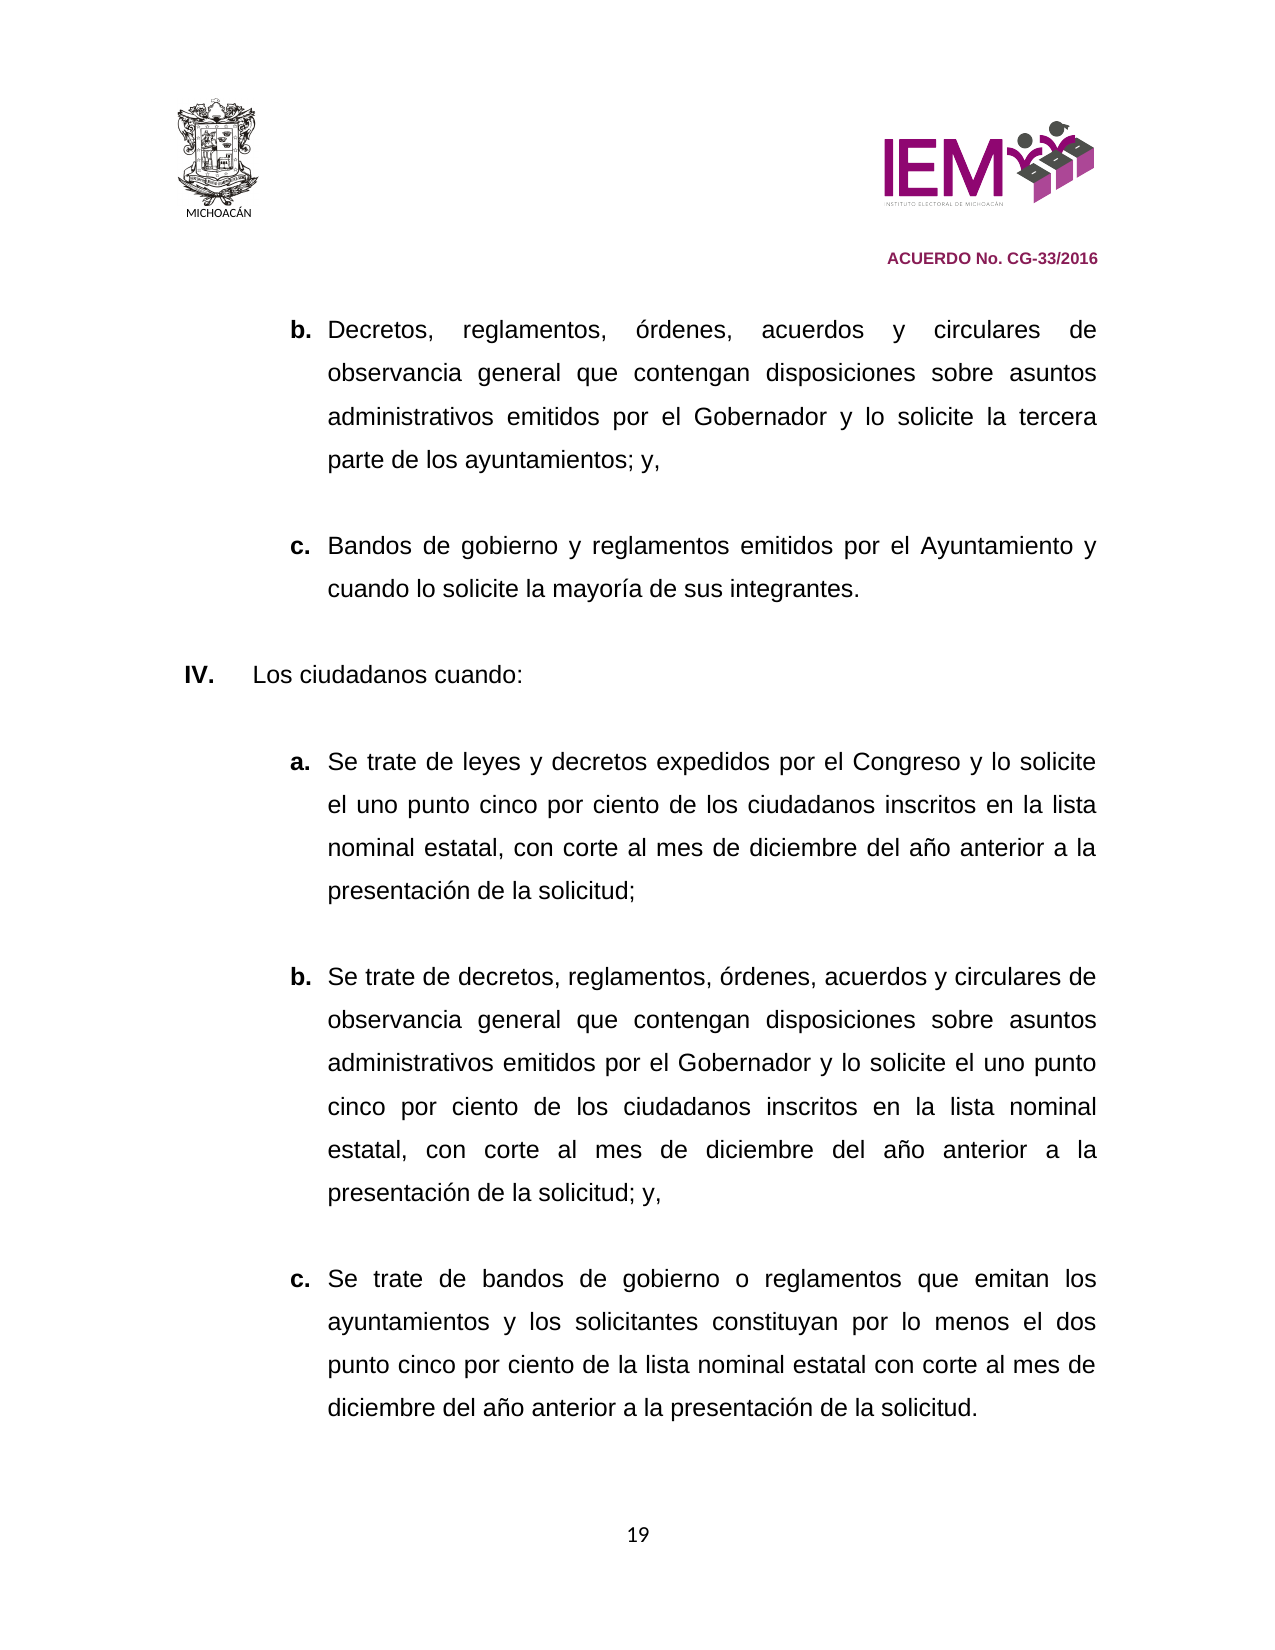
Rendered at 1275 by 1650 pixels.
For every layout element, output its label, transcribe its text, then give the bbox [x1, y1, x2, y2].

picture [177, 98, 259, 206]
list Se trate de decretos, reglamentos, órdenes, acuerdos y circulares de observancia general que contengan disposiciones sobre asuntos administrativos emitidos por el Gobernador y lo solicite el uno punto cinco por ciento de los ciudadanos inscritos en la lista nominal estatal, con corte al mes de diciembre del año anterior a la presentación de la solicitud; y, [290, 962, 1098, 1206]
list Los ciudadanos cuando: [215, 660, 1098, 689]
list Se trate de leyes y decretos expedidos por el Congreso y lo solicite el uno punto cinco por ciento de los ciudadanos inscritos en la lista nominal estatal, con corte al mes de diciembre del año anterior a la presentación de la solicitud; [290, 746, 1098, 904]
list Se trate de bandos de gobierno o reglamentos que emitan los ayuntamientos y los solicitantes constituyan por lo menos el dos punto cinco por ciento de la lista nominal estatal con corte al mes de diciembre del año anterior a la presentación de la solicitud. [290, 1264, 1098, 1422]
list Bandos de gobierno y reglamentos emitidos por el Ayuntamiento y cuando lo solicite la mayoría de sus integrantes. [290, 531, 1098, 603]
picture [884, 121, 1094, 206]
list Decretos, reglamentos, órdenes, acuerdos y circulares de observancia general que contengan disposiciones sobre asuntos administrativos emitidos por el Gobernador y lo solicite la tercera parte de los ayuntamientos; y, [290, 315, 1098, 473]
